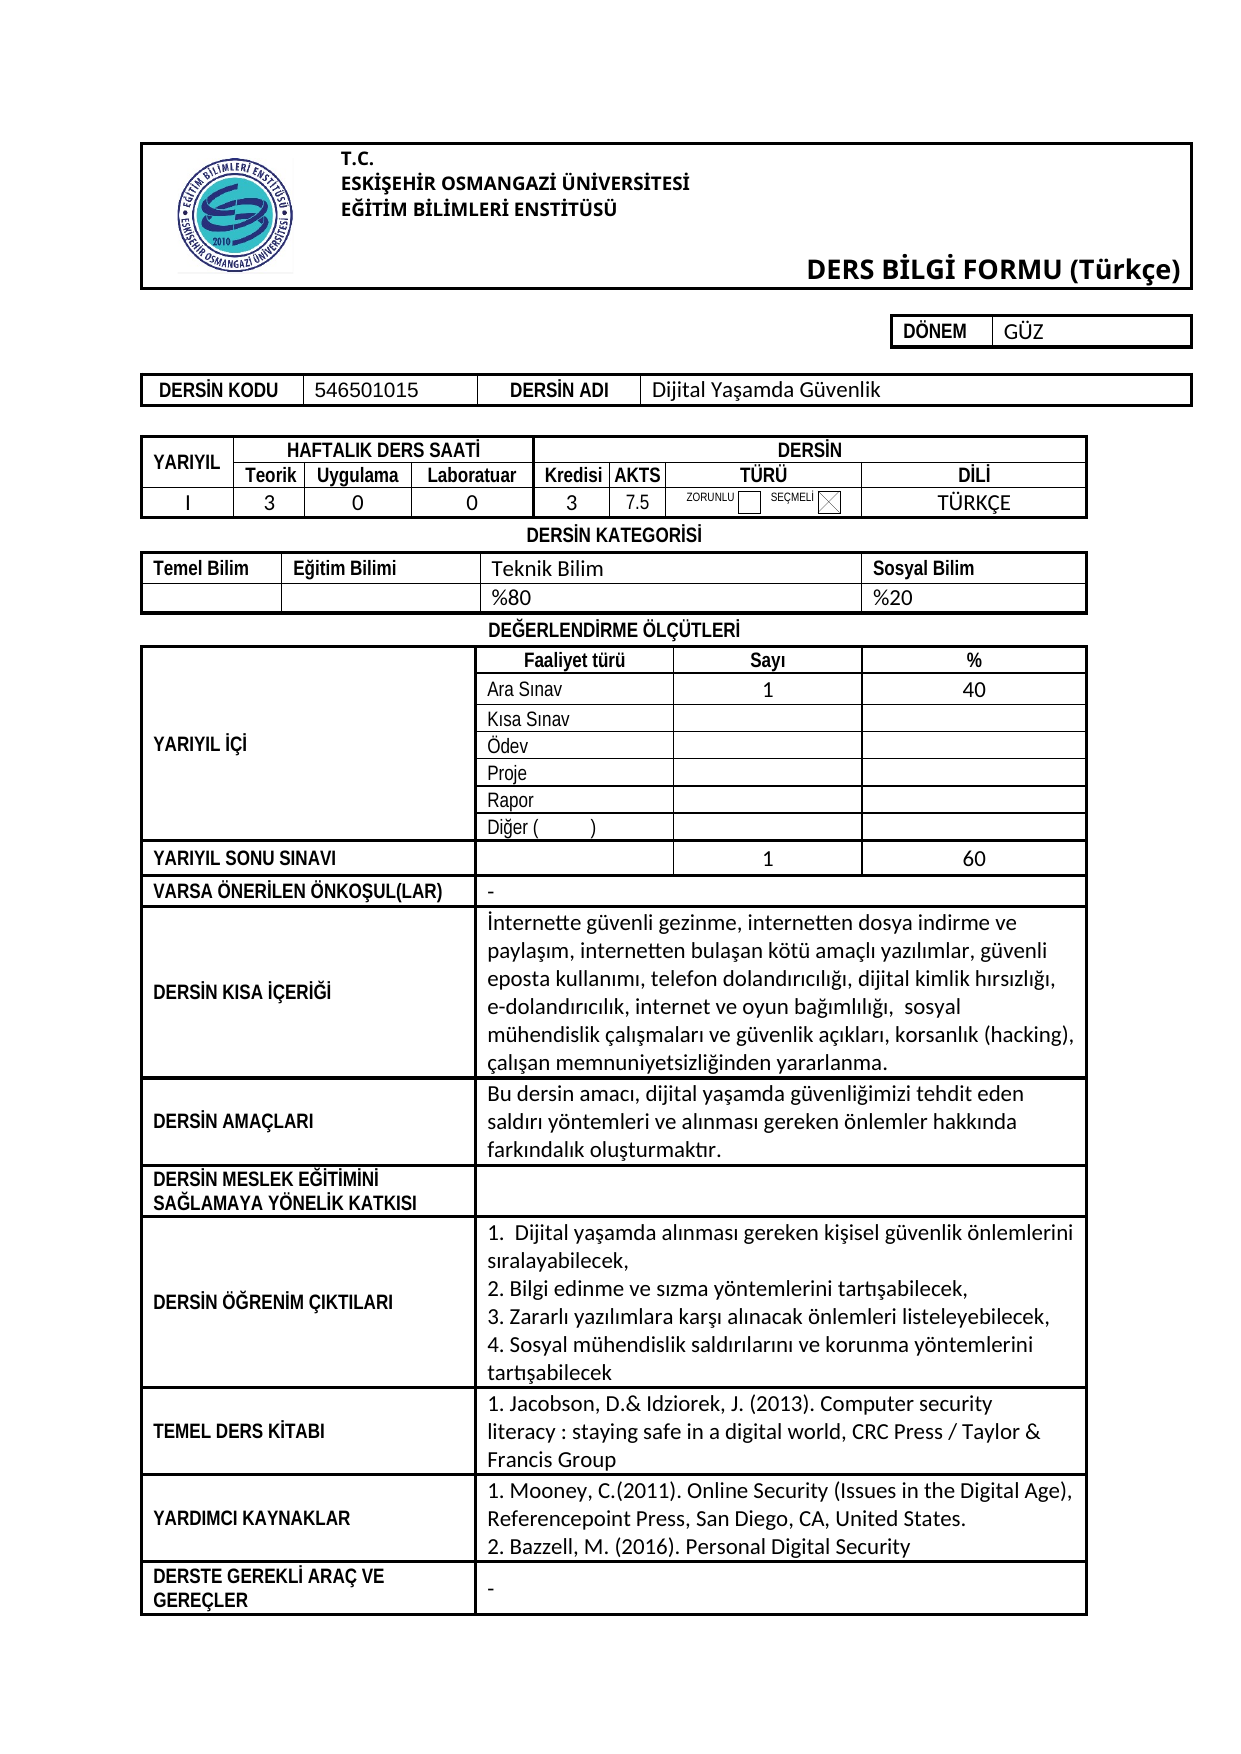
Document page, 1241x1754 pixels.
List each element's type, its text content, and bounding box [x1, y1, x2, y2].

table_cell [143, 584, 281, 611]
table_cell DEĞERLENDİRME ÖLÇÜTLERİ [142, 615, 1087, 645]
table_cell DİLİ [862, 463, 1085, 487]
table_cell [477, 842, 673, 874]
table_cell Ara Sınav [477, 674, 673, 703]
table_cell 0 [412, 488, 532, 516]
table_cell DERSİN ÖĞRENİM ÇIKTILARI [143, 1218, 474, 1386]
table_cell 7.5 [610, 488, 665, 516]
table_cell 1 [674, 842, 861, 874]
table_cell 0 [305, 488, 411, 516]
table_cell DERSİN KATEGORİSİ [142, 519, 1087, 551]
table_cell %80 [481, 584, 861, 611]
table_cell YARIYIL SONU SINAVI [143, 842, 474, 874]
table_cell ZORUNLU SEÇMELİ [666, 488, 861, 516]
table_cell [674, 787, 861, 812]
table_cell Laboratuar [412, 463, 532, 487]
table_cell DERSTE GEREKLİ ARAÇ VE GEREÇLER [143, 1563, 474, 1613]
table_header YARIYIL [143, 438, 233, 487]
table_cell [674, 814, 861, 839]
table_header GÜZ [993, 317, 1190, 345]
table_cell DERSİN MESLEK EĞİTİMİNİ SAĞLAMAYA YÖNELİK KATKISI [143, 1167, 474, 1214]
table_cell 3 [234, 488, 304, 516]
table_cell - [477, 877, 1085, 905]
table_cell [282, 584, 480, 611]
table_cell %20 [862, 584, 1085, 611]
table_cell [674, 759, 861, 785]
table_header DERSİN [535, 438, 1085, 462]
table_header T.C. ESKİŞEHİR OSMANGAZİ ÜNİVERSİTESİ EĞİTİM BİLİMLERİ ENSTİTÜSÜ DERS BİLGİ FORMU (Türkçe) [329, 145, 1190, 287]
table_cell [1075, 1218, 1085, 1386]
table_cell Ödev [477, 732, 673, 758]
table_header HAFTALIK DERS SAATİ [234, 438, 532, 462]
table_cell [674, 705, 861, 731]
table_cell TÜRKÇE [862, 488, 1085, 516]
table_header 546501015 [304, 376, 477, 403]
table_cell Uygulama [305, 463, 411, 487]
table_cell [477, 1167, 1085, 1214]
table_cell 1 [674, 674, 861, 703]
table_cell Proje [477, 759, 673, 785]
table_cell YARIYIL İÇİ [143, 648, 474, 839]
table_cell [863, 732, 1085, 758]
table_cell [863, 759, 1085, 785]
table_cell [674, 732, 861, 758]
table_cell 40 [863, 674, 1085, 703]
table_cell AKTS [610, 463, 665, 487]
table_cell Teknik Bilim [481, 554, 861, 582]
table_cell VARSA ÖNERİLEN ÖNKOŞUL(LAR) [143, 877, 474, 905]
table_cell Sosyal Bilim [862, 554, 1085, 582]
table_cell YARDIMCI KAYNAKLAR [143, 1476, 474, 1560]
table_cell - [477, 1563, 1085, 1613]
table_header Dijital Yaşamda Güvenlik [641, 376, 1190, 403]
table_cell [863, 705, 1085, 731]
table_cell TÜRÜ [666, 463, 861, 487]
table_header DERSİN ADI [478, 376, 640, 403]
table_header [143, 145, 329, 287]
picture [177, 158, 294, 274]
table_cell İnternette güvenli gezinme, internetten dosya indirme ve paylaşım, internetten bulaşan kötü amaçlı yazılımlar, güvenli eposta kullanımı, telefon dolandırıcılığı, dijital kimlik hırsızlığı, e-dolandırıcılık, internet ve oyun bağımlılığı, sosyal mühendislik çalışmaları ve güvenlik açıkları, korsanlık (hacking), çalışan memnuniyetsizliğinden yararlanma. [477, 908, 1085, 1076]
table_cell Kredisi [535, 463, 609, 487]
table_cell 60 [863, 842, 1085, 874]
table_cell DERSİN KISA İÇERİĞİ [143, 908, 474, 1076]
table_cell Sayı [674, 648, 861, 672]
table_cell Eğitim Bilimi [282, 554, 480, 582]
table_header DERSİN KODU [143, 376, 303, 403]
table_cell DERSİN AMAÇLARI [143, 1080, 474, 1163]
table_cell [863, 787, 1085, 812]
table_cell I [143, 488, 233, 516]
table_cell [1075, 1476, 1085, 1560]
table_header DÖNEM [893, 317, 992, 345]
table_cell Kısa Sınav [477, 705, 673, 731]
table_cell Rapor [477, 787, 673, 812]
table_cell [863, 814, 1085, 839]
table_cell 3 [535, 488, 609, 516]
table_cell Faaliyet türü [477, 648, 673, 672]
table_cell 1. Jacobson, D.& Idziorek, J. (2013). Computer security literacy : staying safe in a digital world, CRC Press / Taylor & Francis Group [477, 1389, 1085, 1473]
table_cell % [863, 648, 1085, 672]
table_cell Diğer ( ) [477, 814, 673, 839]
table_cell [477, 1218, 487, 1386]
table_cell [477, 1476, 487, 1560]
table_cell Bu dersin amacı, dijital yaşamda güvenliğimizi tehdit eden saldırı yöntemleri ve alınması gereken önlemler hakkında farkındalık oluşturmaktır. [477, 1080, 1085, 1163]
table_cell TEMEL DERS KİTABI [143, 1389, 474, 1473]
table_cell Temel Bilim [143, 554, 281, 582]
table_cell Teorik [234, 463, 304, 487]
